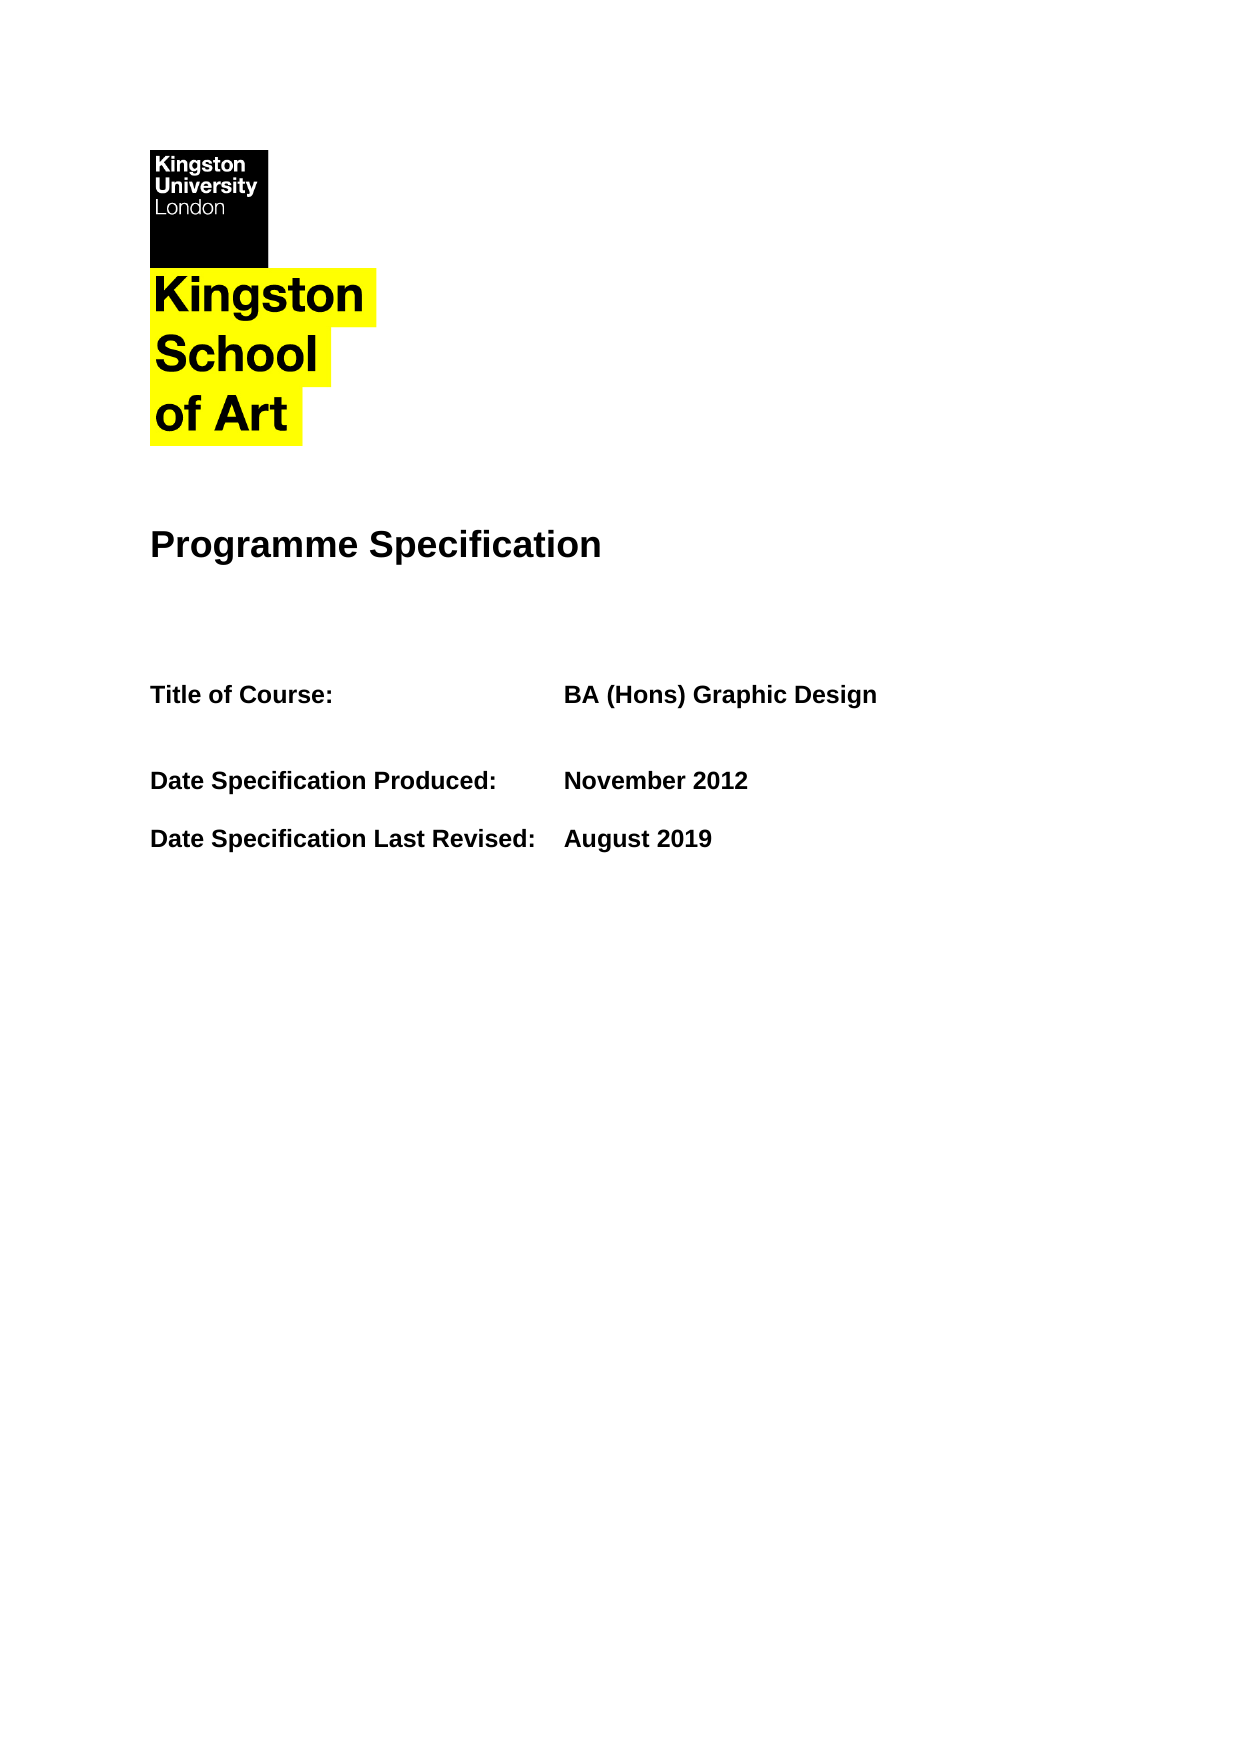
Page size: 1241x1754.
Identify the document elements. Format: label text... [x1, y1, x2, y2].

text Date Specification Last Revised: August 2019 [150, 824, 1090, 852]
text Programme Specification [150, 522, 1090, 565]
text Title of Course: BA (Hons) Graphic Design [150, 680, 1090, 709]
picture [150, 150, 377, 446]
text Date Specification Produced: November 2012 [150, 766, 1090, 795]
